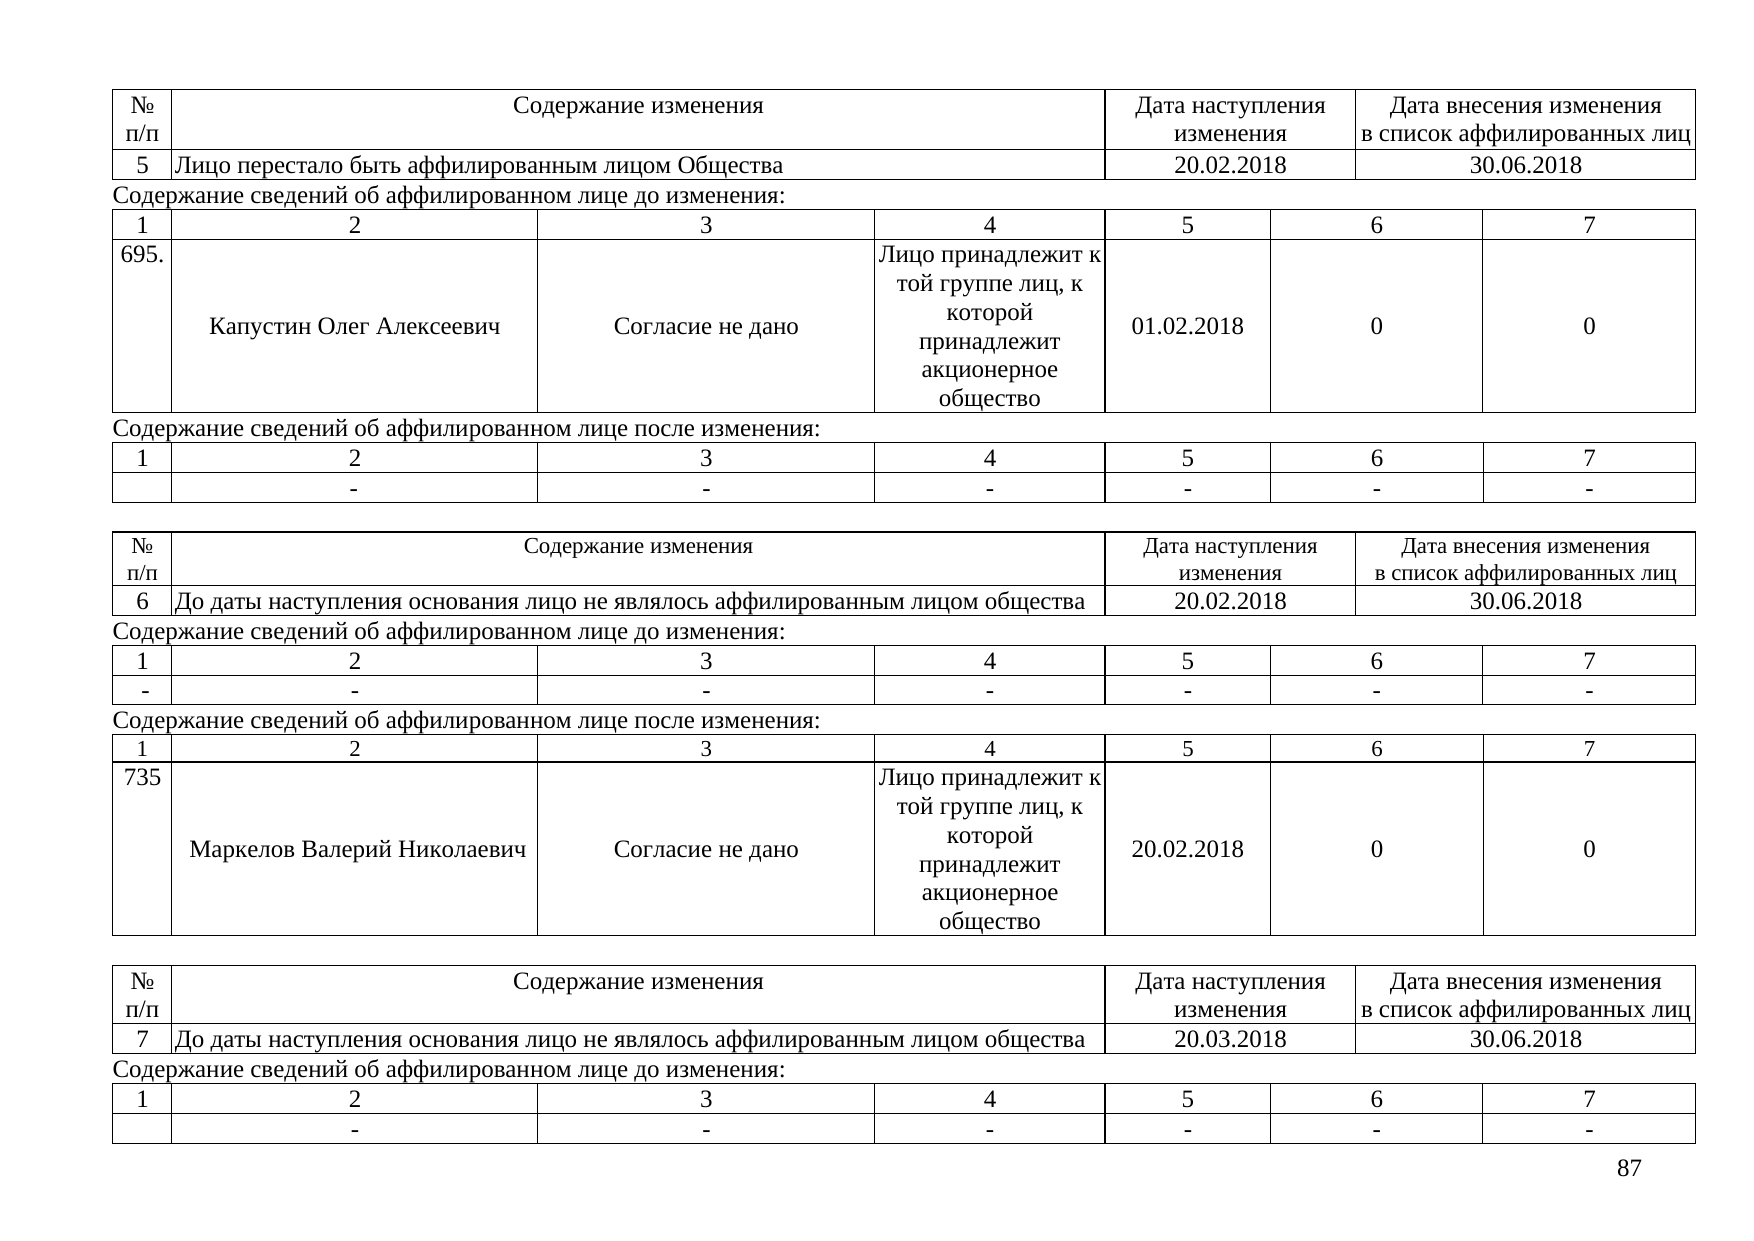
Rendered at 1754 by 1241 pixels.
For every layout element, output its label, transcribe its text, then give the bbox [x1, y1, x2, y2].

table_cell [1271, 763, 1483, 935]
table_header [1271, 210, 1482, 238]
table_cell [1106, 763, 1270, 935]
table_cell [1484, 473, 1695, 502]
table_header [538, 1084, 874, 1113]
text Содержание сведений об аффилированном лице после изменения: [112, 705, 1642, 734]
text Содержание сведений об аффилированном лице до изменения: [112, 1054, 1642, 1083]
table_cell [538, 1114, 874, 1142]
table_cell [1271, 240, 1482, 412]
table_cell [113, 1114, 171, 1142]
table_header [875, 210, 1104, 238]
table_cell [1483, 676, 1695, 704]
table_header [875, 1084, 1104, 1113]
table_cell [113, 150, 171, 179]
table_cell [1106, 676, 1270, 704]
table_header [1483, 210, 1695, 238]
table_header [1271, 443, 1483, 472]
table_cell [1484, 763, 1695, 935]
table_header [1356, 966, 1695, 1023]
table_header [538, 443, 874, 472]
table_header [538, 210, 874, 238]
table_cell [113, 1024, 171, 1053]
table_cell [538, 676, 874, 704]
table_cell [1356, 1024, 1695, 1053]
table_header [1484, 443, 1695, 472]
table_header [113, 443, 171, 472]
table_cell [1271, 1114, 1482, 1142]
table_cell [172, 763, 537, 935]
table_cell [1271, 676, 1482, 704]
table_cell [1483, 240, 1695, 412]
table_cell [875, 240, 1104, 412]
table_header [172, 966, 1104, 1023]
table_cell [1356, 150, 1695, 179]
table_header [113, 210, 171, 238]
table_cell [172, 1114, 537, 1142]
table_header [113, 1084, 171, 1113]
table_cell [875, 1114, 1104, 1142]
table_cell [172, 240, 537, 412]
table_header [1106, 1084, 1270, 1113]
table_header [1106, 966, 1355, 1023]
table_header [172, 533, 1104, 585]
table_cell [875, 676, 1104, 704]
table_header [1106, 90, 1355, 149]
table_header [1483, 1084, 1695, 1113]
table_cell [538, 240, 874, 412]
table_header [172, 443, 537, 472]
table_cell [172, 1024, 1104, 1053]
text Содержание сведений об аффилированном лице до изменения: [112, 616, 1642, 645]
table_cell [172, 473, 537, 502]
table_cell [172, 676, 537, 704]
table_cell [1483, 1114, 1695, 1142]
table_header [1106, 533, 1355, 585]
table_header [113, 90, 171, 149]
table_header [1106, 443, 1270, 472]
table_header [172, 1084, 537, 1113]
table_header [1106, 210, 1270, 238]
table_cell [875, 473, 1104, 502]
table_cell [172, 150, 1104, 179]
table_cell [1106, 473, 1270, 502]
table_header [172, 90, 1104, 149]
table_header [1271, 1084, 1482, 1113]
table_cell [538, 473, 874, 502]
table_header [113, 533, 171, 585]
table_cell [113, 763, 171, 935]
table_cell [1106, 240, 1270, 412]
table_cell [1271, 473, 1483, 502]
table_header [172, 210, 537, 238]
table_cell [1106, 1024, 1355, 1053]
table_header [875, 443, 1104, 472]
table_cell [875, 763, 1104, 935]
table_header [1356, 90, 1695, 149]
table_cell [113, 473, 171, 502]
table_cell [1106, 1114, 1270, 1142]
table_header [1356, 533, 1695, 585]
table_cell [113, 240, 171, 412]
text Содержание сведений об аффилированном лице после изменения: [112, 413, 1642, 442]
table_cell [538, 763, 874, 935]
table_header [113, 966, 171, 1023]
text Содержание сведений об аффилированном лице до изменения: [112, 180, 1642, 209]
